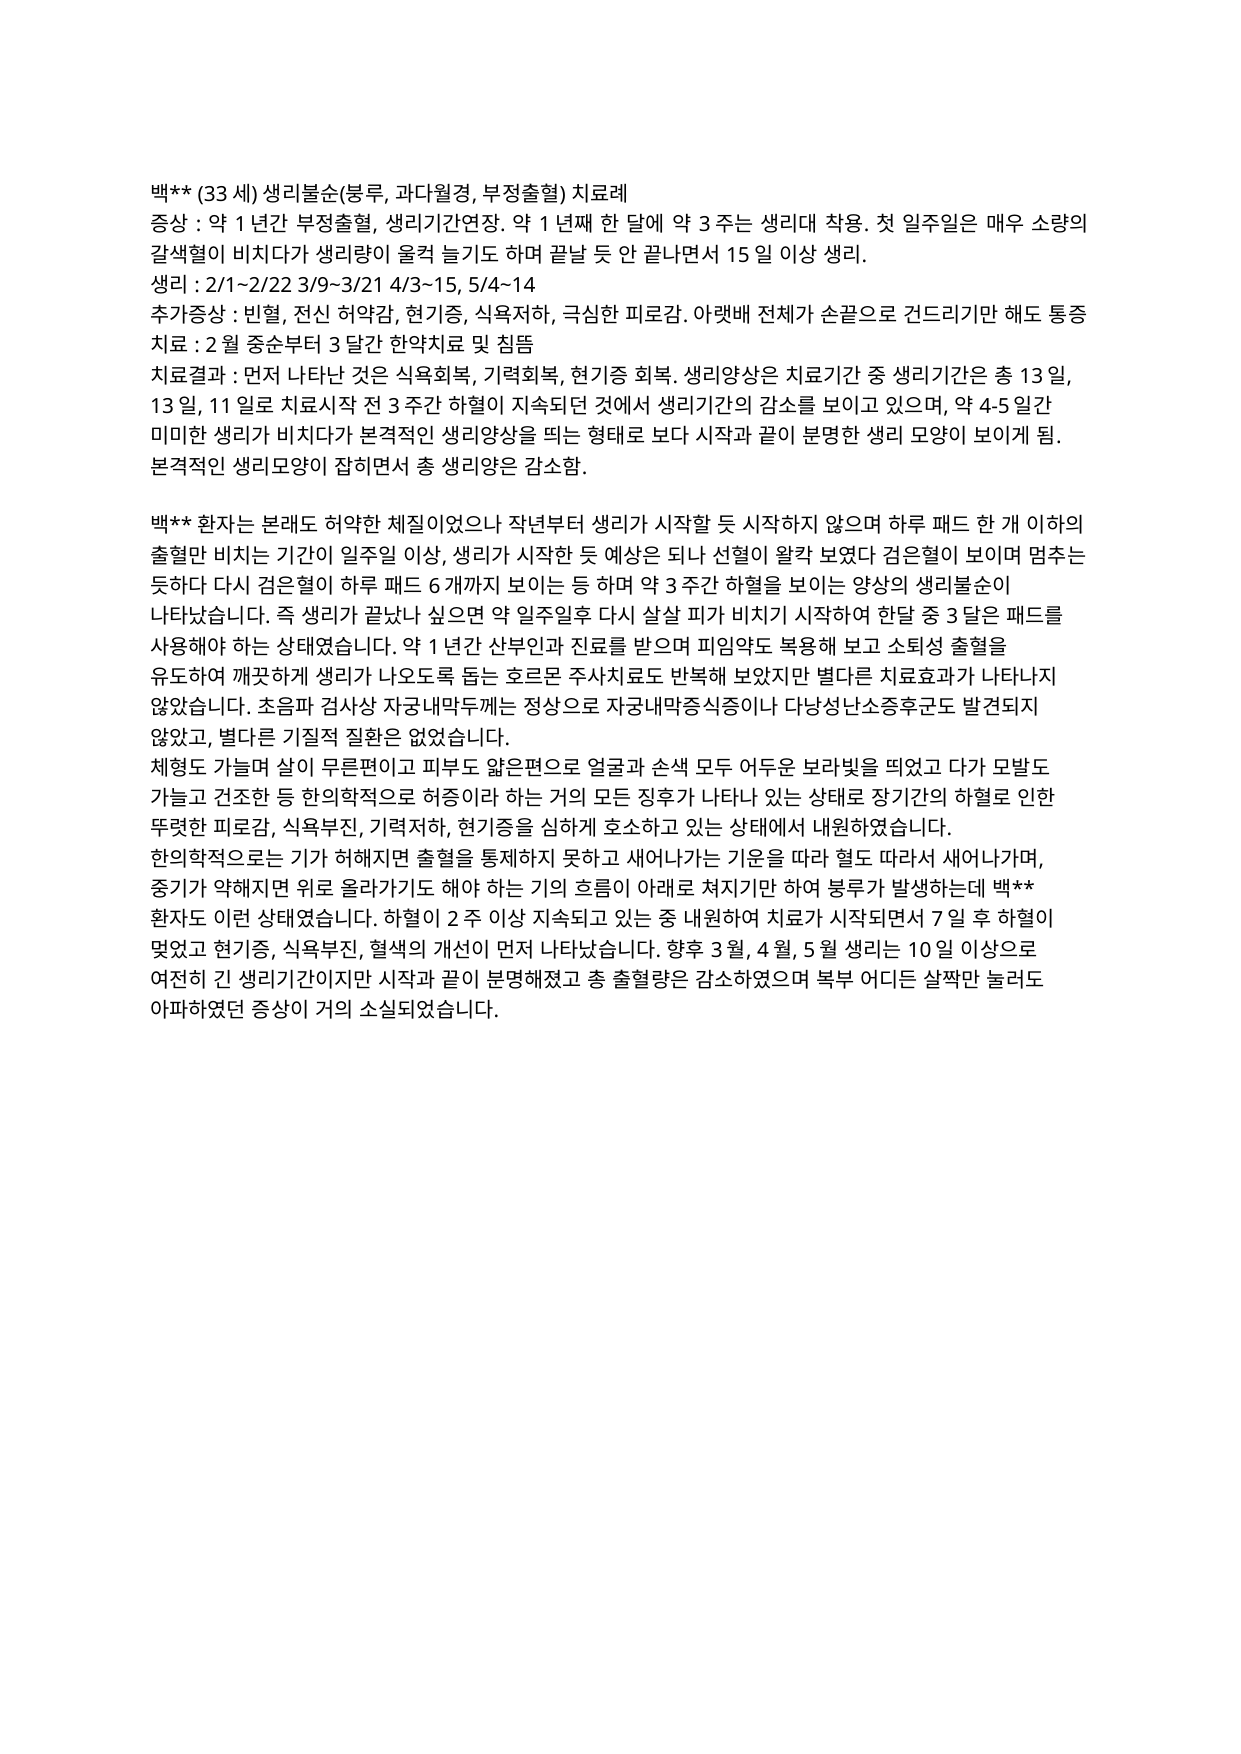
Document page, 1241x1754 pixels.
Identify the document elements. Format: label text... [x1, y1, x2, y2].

text 생리 : 2/1~2/22 3/9~3/21 4/3~15, 5/4~14 [150, 268, 1090, 298]
text 백** 환자는 본래도 허약한 체질이었으나 작년부터 생리가 시작할 듯 시작하지 않으며 하루 패드 한 개 이하의 출혈만 비치는 기간이 일주일 이상, 생리가 시작한 듯 예상은 되나 선혈이 왈칵 보였다 검은혈이 보이며 멈추는 듯하다 다시 검은혈이 하루 패드 6개까지 보이는 등 하며 약 3주간 하혈을 보이는 양상의 생리불순이 나타났습니다. 즉 생리가 끝났나 싶으면 약 일주일후 다시 살살 피가 비치기 시작하여 한달 중 3달은 패드를 사용해야 하는 상태였습니다. 약 1년간 산부인과 진료를 받으며 피임약도 복용해 보고 소퇴성 출혈을 유도하여 깨끗하게 생리가 나오도록 돕는 호르몬 주사치료도 반복해 보았지만 별다른 치료효과가 나타나지 않았습니다. 초음파 검사상 자궁내막두께는 정상으로 자궁내막증식증이나 다낭성난소증후군도 발견되지 않았고, 별다른 기질적 질환은 없었습니다. [150, 509, 1090, 751]
text 증상 : 약 1년간 부정출혈, 생리기간연장. 약 1년째 한 달에 약 3주는 생리대 착용. 첫 일주일은 매우 소량의 갈색혈이 비치다가 생리량이 울컥 늘기도 하며 끝날 듯 안 끝나면서 15일 이상 생리. [150, 207, 1090, 268]
text 한의학적으로는 기가 허해지면 출혈을 통제하지 못하고 새어나가는 기운을 따라 혈도 따라서 새어나가며, 중기가 약해지면 위로 올라가기도 해야 하는 기의 흐름이 아래로 쳐지기만 하여 붕루가 발생하는데 백**환자도 이런 상태였습니다. 하혈이 2주 이상 지속되고 있는 중 내원하여 치료가 시작되면서 7일 후 하혈이 멎었고 현기증, 식욕부진, 혈색의 개선이 먼저 나타났습니다. 향후 3월, 4월, 5월 생리는 10일 이상으로 여전히 긴 생리기간이지만 시작과 끝이 분명해졌고 총 출혈량은 감소하였으며 복부 어디든 살짝만 눌러도 아파하였던 증상이 거의 소실되었습니다. [150, 842, 1090, 1024]
text 치료결과 : 먼저 나타난 것은 식욕회복, 기력회복, 현기증 회복. 생리양상은 치료기간 중 생리기간은 총 13일, 13일, 11일로 치료시작 전 3주간 하혈이 지속되던 것에서 생리기간의 감소를 보이고 있으며, 약 4-5일간 미미한 생리가 비치다가 본격적인 생리양상을 띄는 형태로 보다 시작과 끝이 분명한 생리 모양이 보이게 됨. 본격적인 생리모양이 잡히면서 총 생리양은 감소함. [150, 359, 1090, 480]
text 치료 : 2월 중순부터 3달간 한약치료 및 침뜸 [150, 329, 1090, 359]
text 추가증상 : 빈혈, 전신 허약감, 현기증, 식욕저하, 극심한 피로감. 아랫배 전체가 손끝으로 건드리기만 해도 통증 [150, 298, 1090, 329]
text 백** (33세) 생리불순(붕루, 과다월경, 부정출혈) 치료례 [150, 177, 1090, 207]
text 체형도 가늘며 살이 무른편이고 피부도 얇은편으로 얼굴과 손색 모두 어두운 보라빛을 띄었고 다가 모발도 가늘고 건조한 등 한의학적으로 허증이라 하는 거의 모든 징후가 나타나 있는 상태로 장기간의 하혈로 인한 뚜렷한 피로감, 식욕부진, 기력저하, 현기증을 심하게 호소하고 있는 상태에서 내원하였습니다. [150, 751, 1090, 842]
